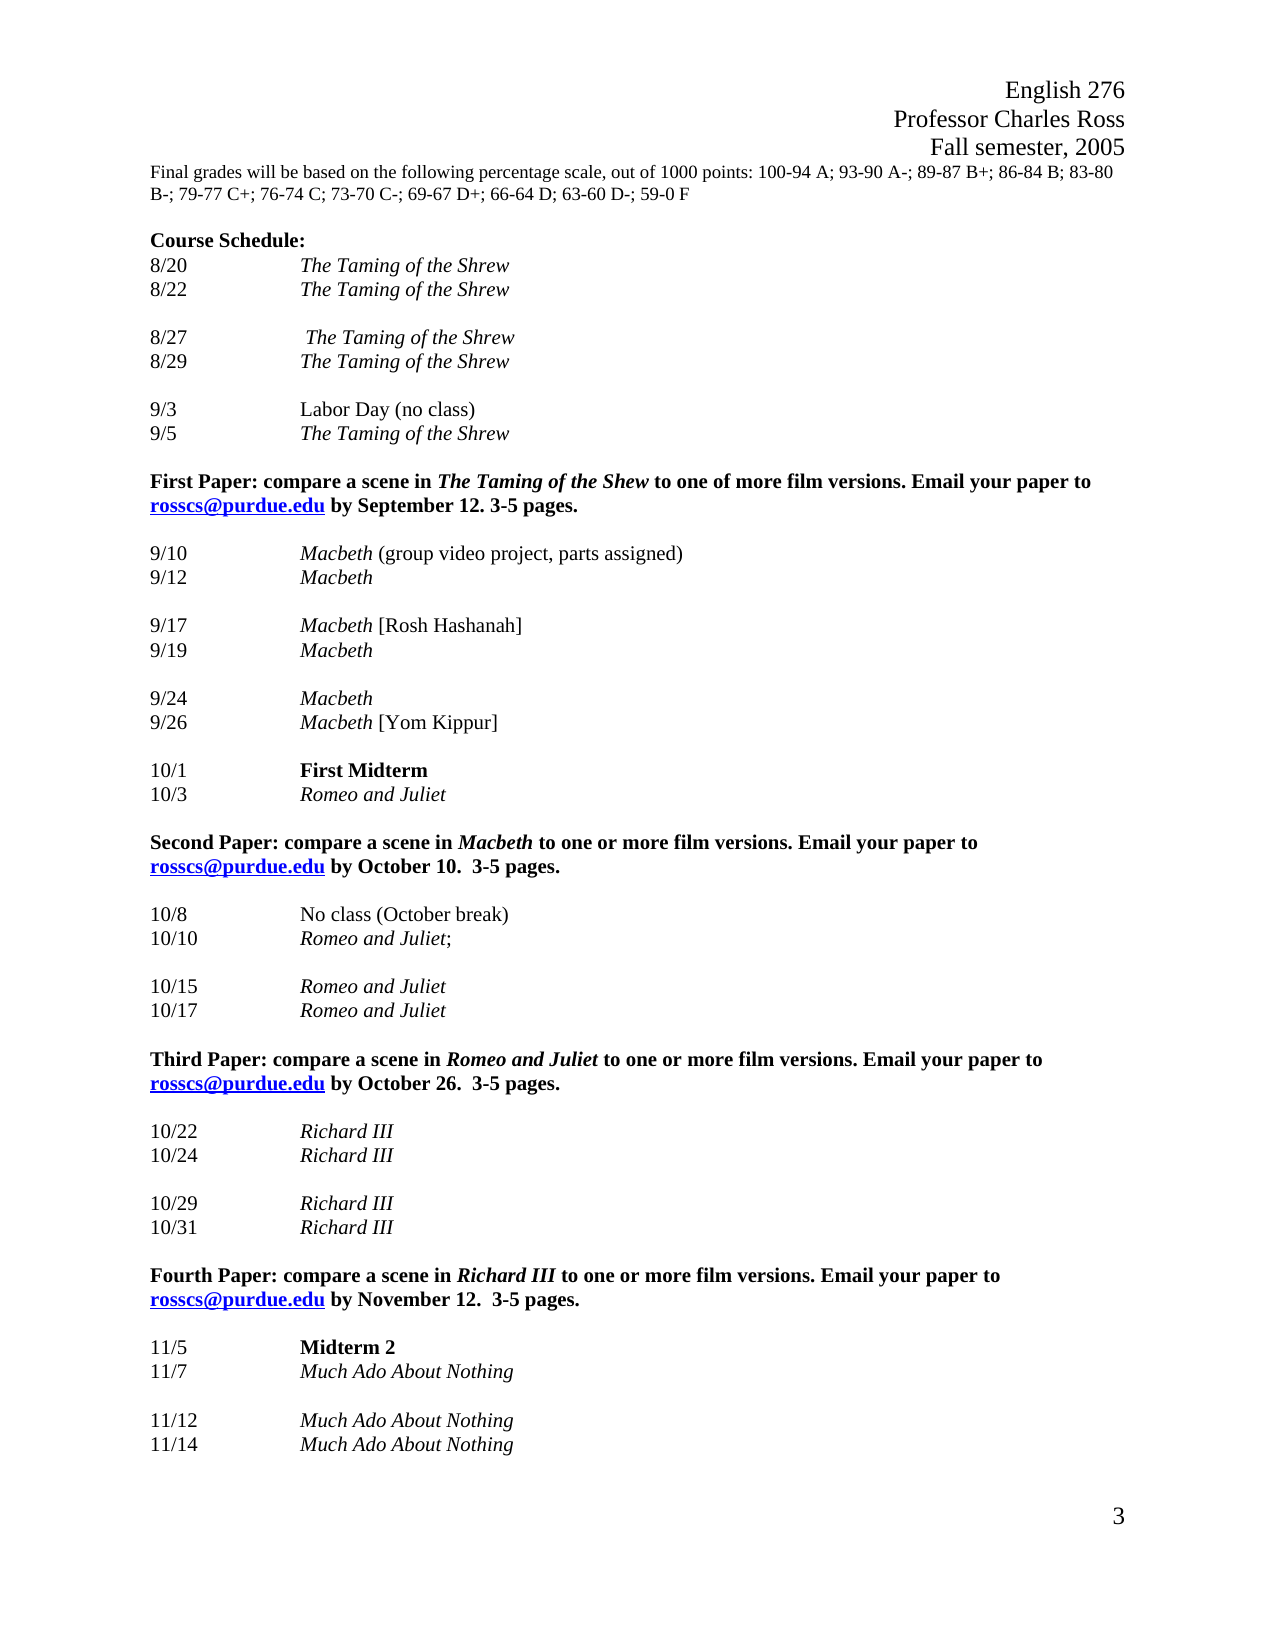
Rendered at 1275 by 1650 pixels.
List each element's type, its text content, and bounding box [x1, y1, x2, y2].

text 8/29 The Taming of the Shrew [150, 349, 1125, 373]
text 8/20 The Taming of the Shrew [150, 252, 1125, 277]
text 11/12 Much Ado About Nothing [150, 1407, 1125, 1432]
text 8/22 The Taming of the Shrew [150, 277, 1125, 301]
text Final grades will be based on the following percentage scale, out of 1000 points: 100-94 A; 93-90 A-; 89-87 B+; 86-84 B; 83-80 B-; 79-77 C+; 76-74 C; 73-70 C-; 69-67 D+; 66-64 D; 63-60 D-; 59-0 F [150, 161, 1125, 204]
text 9/10 Macbeth (group video project, parts assigned) [150, 541, 1125, 565]
text 9/26 Macbeth [Yom Kippur] [150, 710, 1125, 734]
text 11/5 Midterm 2 [150, 1335, 1125, 1359]
text First Paper: compare a scene in The Taming of the Shew to one of more film versions. Email your paper to rosscs@purdue.edu by September 12. 3-5 pages. [150, 469, 1125, 517]
text Fourth Paper: compare a scene in Richard III to one or more film versions. Email your paper to rosscs@purdue.edu by November 12. 3-5 pages. [150, 1263, 1125, 1311]
text 10/15 Romeo and Juliet [150, 974, 1125, 998]
text 10/17 Romeo and Juliet [150, 998, 1125, 1022]
text 10/24 Richard III [150, 1143, 1125, 1167]
text Second Paper: compare a scene in Macbeth to one or more film versions. Email your paper to rosscs@purdue.edu by October 10. 3-5 pages. [150, 830, 1125, 878]
text 9/19 Macbeth [150, 637, 1125, 662]
text 10/22 Richard III [150, 1119, 1125, 1143]
text 10/31 Richard III [150, 1215, 1125, 1239]
text Third Paper: compare a scene in Romeo and Juliet to one or more film versions. Email your paper to rosscs@purdue.edu by October 26. 3-5 pages. [150, 1047, 1125, 1095]
text 9/3 Labor Day (no class) [150, 397, 1125, 421]
text 10/3 Romeo and Juliet [150, 782, 1125, 806]
text 11/7 Much Ado About Nothing [150, 1359, 1125, 1383]
text 9/24 Macbeth [150, 686, 1125, 710]
text 9/12 Macbeth [150, 565, 1125, 589]
text 10/10 Romeo and Juliet; [150, 926, 1125, 950]
text 8/27 The Taming of the Shrew [150, 325, 1125, 349]
text 10/8 No class (October break) [150, 902, 1125, 926]
text 10/1 First Midterm [150, 758, 1125, 782]
text 9/5 The Taming of the Shrew [150, 421, 1125, 445]
text 11/14 Much Ado About Nothing [150, 1432, 1125, 1456]
text Course Schedule: [150, 228, 1125, 252]
text 9/17 Macbeth [Rosh Hashanah] [150, 613, 1125, 637]
text 10/29 Richard III [150, 1191, 1125, 1215]
